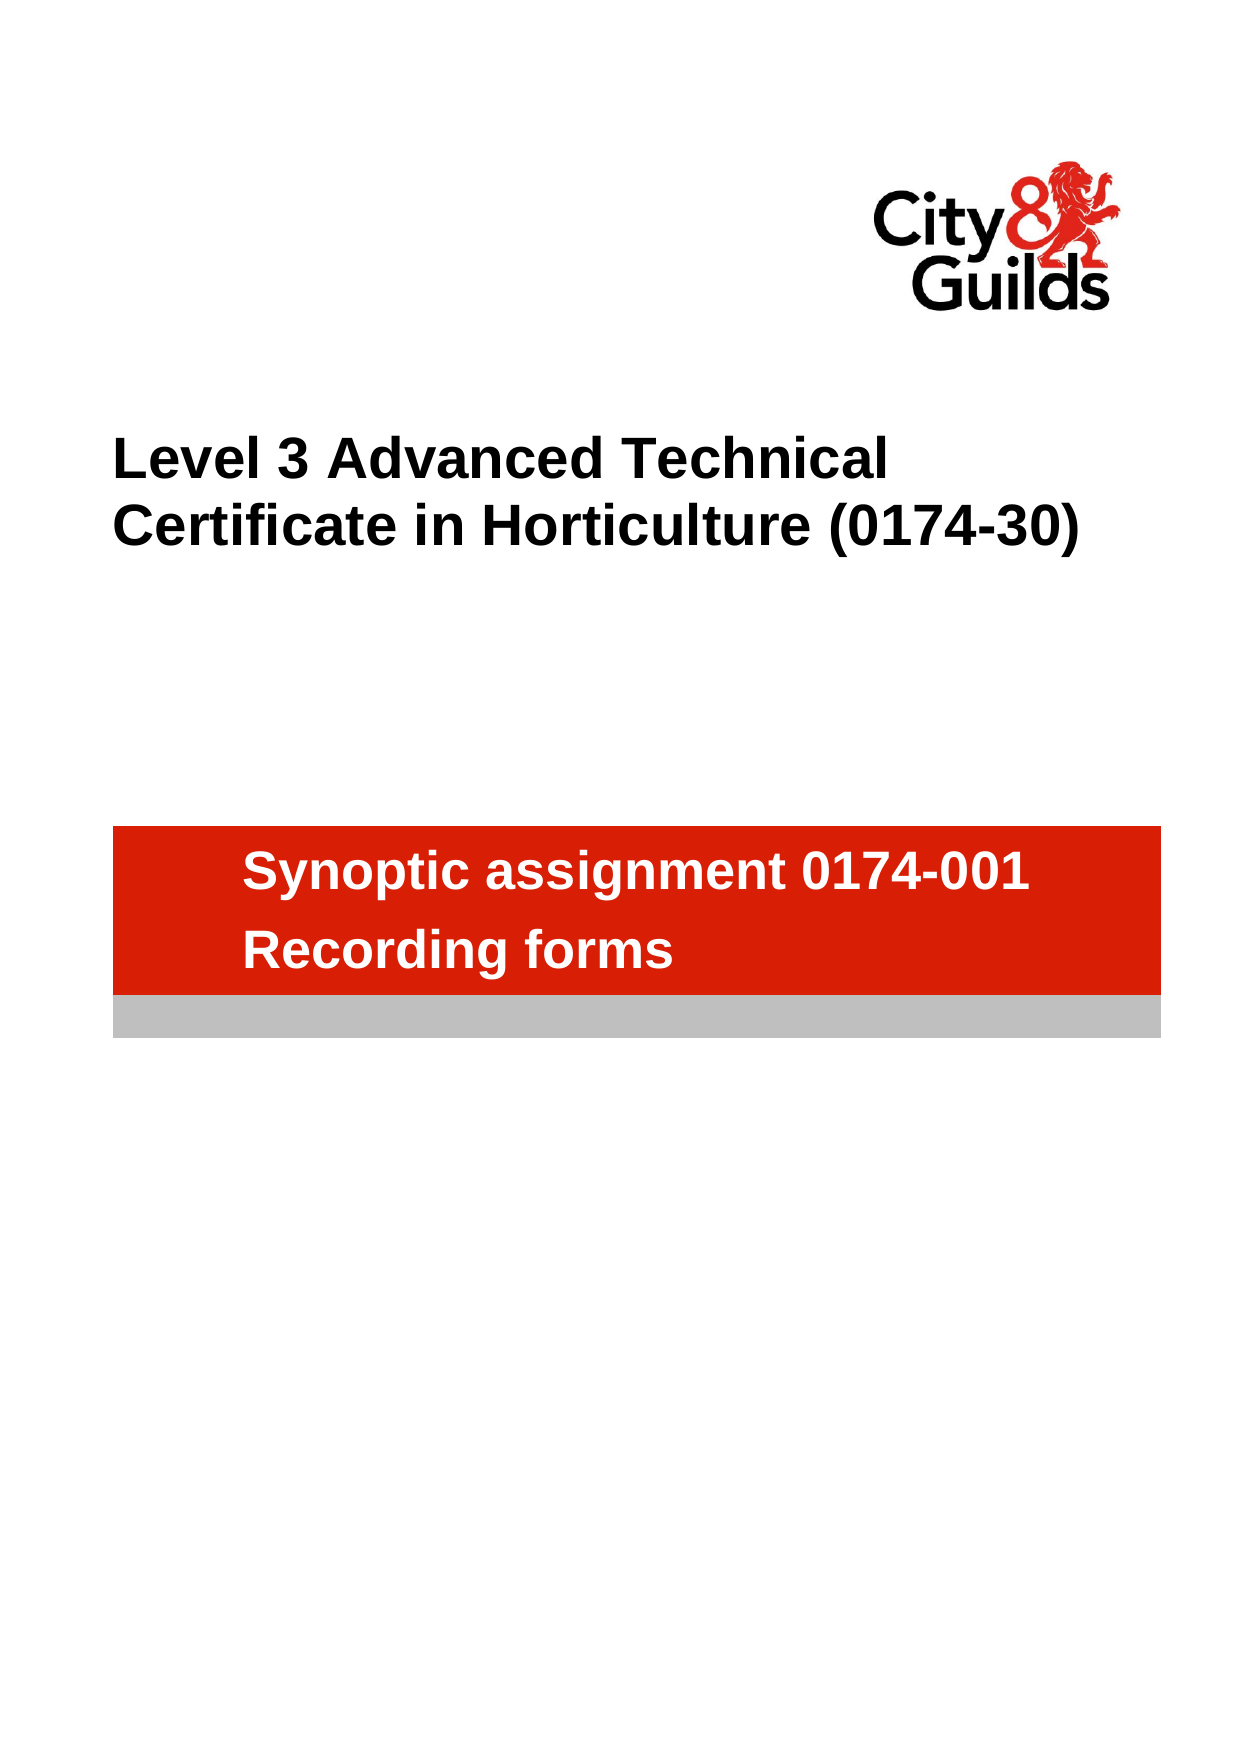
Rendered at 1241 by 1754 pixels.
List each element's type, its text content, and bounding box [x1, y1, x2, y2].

text Level 3 Advanced Technical Certificate in Horticulture (0174-30) [112, 425, 1128, 558]
table_cell [113, 995, 1161, 1038]
table_header Synoptic assignment 0174-001 Recording forms [113, 826, 1161, 995]
picture [871, 150, 1125, 322]
